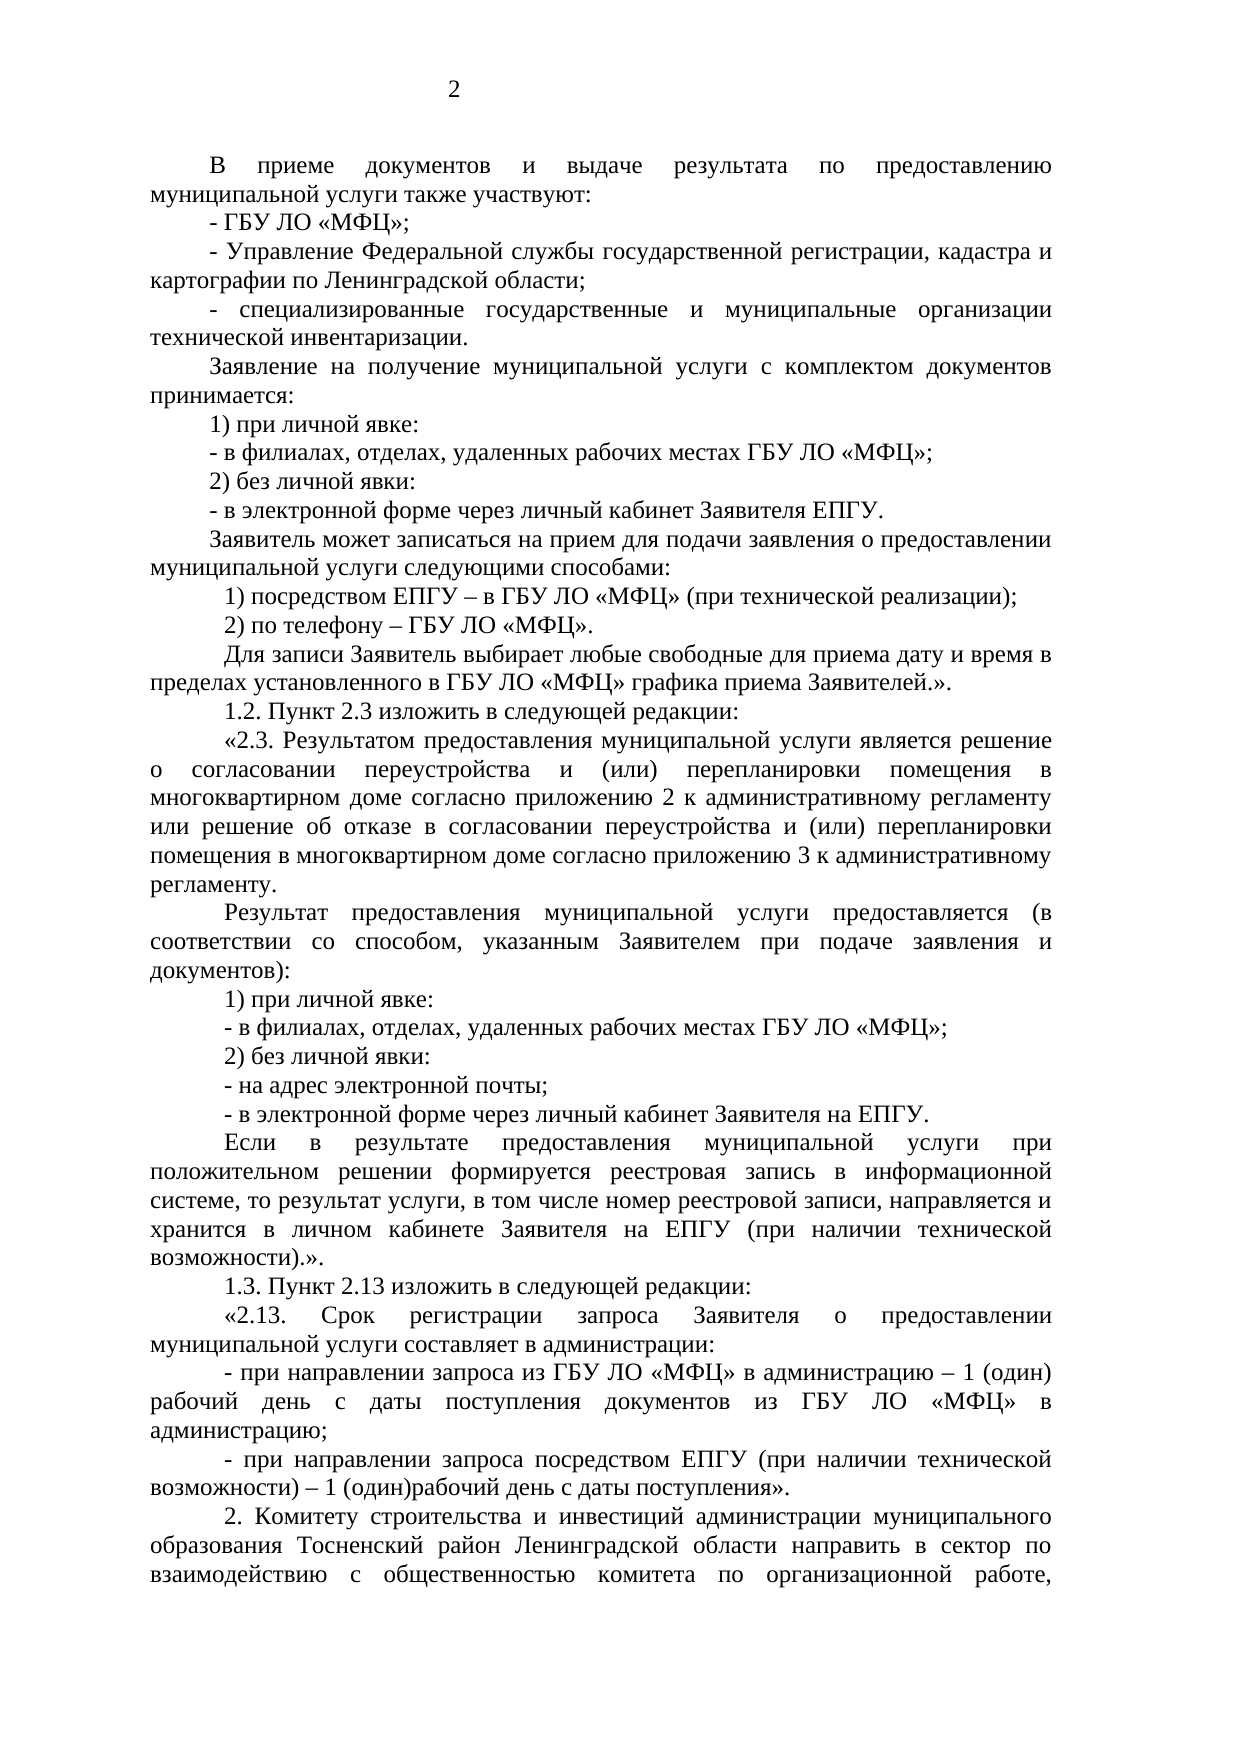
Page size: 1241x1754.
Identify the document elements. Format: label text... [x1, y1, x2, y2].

text - в электронной форме через личный кабинет Заявителя на ЕПГУ. [150, 1099, 1053, 1127]
text 1) посредством ЕПГУ – в ГБУ ЛО «МФЦ» (при технической реализации); [150, 581, 1053, 610]
text - ГБУ ЛО «МФЦ»; [150, 207, 1053, 236]
text 2) без личной явки: [150, 466, 1053, 495]
text - в электронной форме через личный кабинет Заявителя ЕПГУ. [150, 495, 1053, 524]
text - на адрес электронной почты; [150, 1070, 1053, 1099]
text 1.2. Пункт 2.3 изложить в следующей редакции: [150, 696, 1053, 725]
text 2) без личной явки: [150, 1041, 1053, 1070]
text Если в результате предоставления муниципальной услуги при положительном решении формируется реестровая запись в информационной системе, то результат услуги, в том числе номер реестровой записи, направляется и хранится в личном кабинете Заявителя на ЕПГУ (при наличии технической возможности).». [150, 1127, 1053, 1271]
text В приеме документов и выдаче результата по предоставлению муниципальной услуги также участвуют: [150, 150, 1053, 207]
text - специализированные государственные и муниципальные организации технической инвентаризации. [150, 294, 1053, 351]
text «2.13. Срок регистрации запроса Заявителя о предоставлении муниципальной услуги составляет в администрации: [150, 1300, 1053, 1357]
text Заявитель может записаться на прием для подачи заявления о предоставлении муниципальной услуги следующими способами: [150, 524, 1053, 581]
text 1) при личной явке: [150, 984, 1053, 1012]
text Результат предоставления муниципальной услуги предоставляется (в соответствии со способом, указанным Заявителем при подаче заявления и документов): [150, 897, 1053, 984]
text 2) по телефону – ГБУ ЛО «МФЦ». [150, 610, 1053, 639]
text - при направлении запроса из ГБУ ЛО «МФЦ» в администрацию – 1 (один) рабочий день с даты поступления документов из ГБУ ЛО «МФЦ» в администрацию; [150, 1357, 1053, 1444]
text - при направлении запроса посредством ЕПГУ (при наличии технической возможности) – 1 (один)рабочий день с даты поступления». [150, 1444, 1053, 1501]
text 1.3. Пункт 2.13 изложить в следующей редакции: [150, 1271, 1053, 1300]
text Заявление на получение муниципальной услуги с комплектом документов принимается: [150, 351, 1053, 409]
text Для записи Заявитель выбирает любые свободные для приема дату и время в пределах установленного в ГБУ ЛО «МФЦ» графика приема Заявителей.». [150, 639, 1053, 696]
text «2.3. Результатом предоставления муниципальной услуги является решение о согласовании переустройства и (или) перепланировки помещения в многоквартирном доме согласно приложению 2 к административному регламенту или решение об отказе в согласовании переустройства и (или) перепланировки помещения в многоквартирном доме согласно приложению 3 к административному регламенту. [150, 725, 1053, 897]
text - Управление Федеральной службы государственной регистрации, кадастра и картографии по Ленинградской области; [150, 236, 1053, 294]
text - в филиалах, отделах, удаленных рабочих местах ГБУ ЛО «МФЦ»; [150, 437, 1053, 466]
text - в филиалах, отделах, удаленных рабочих местах ГБУ ЛО «МФЦ»; [150, 1012, 1053, 1041]
text 1) при личной явке: [150, 409, 1053, 437]
